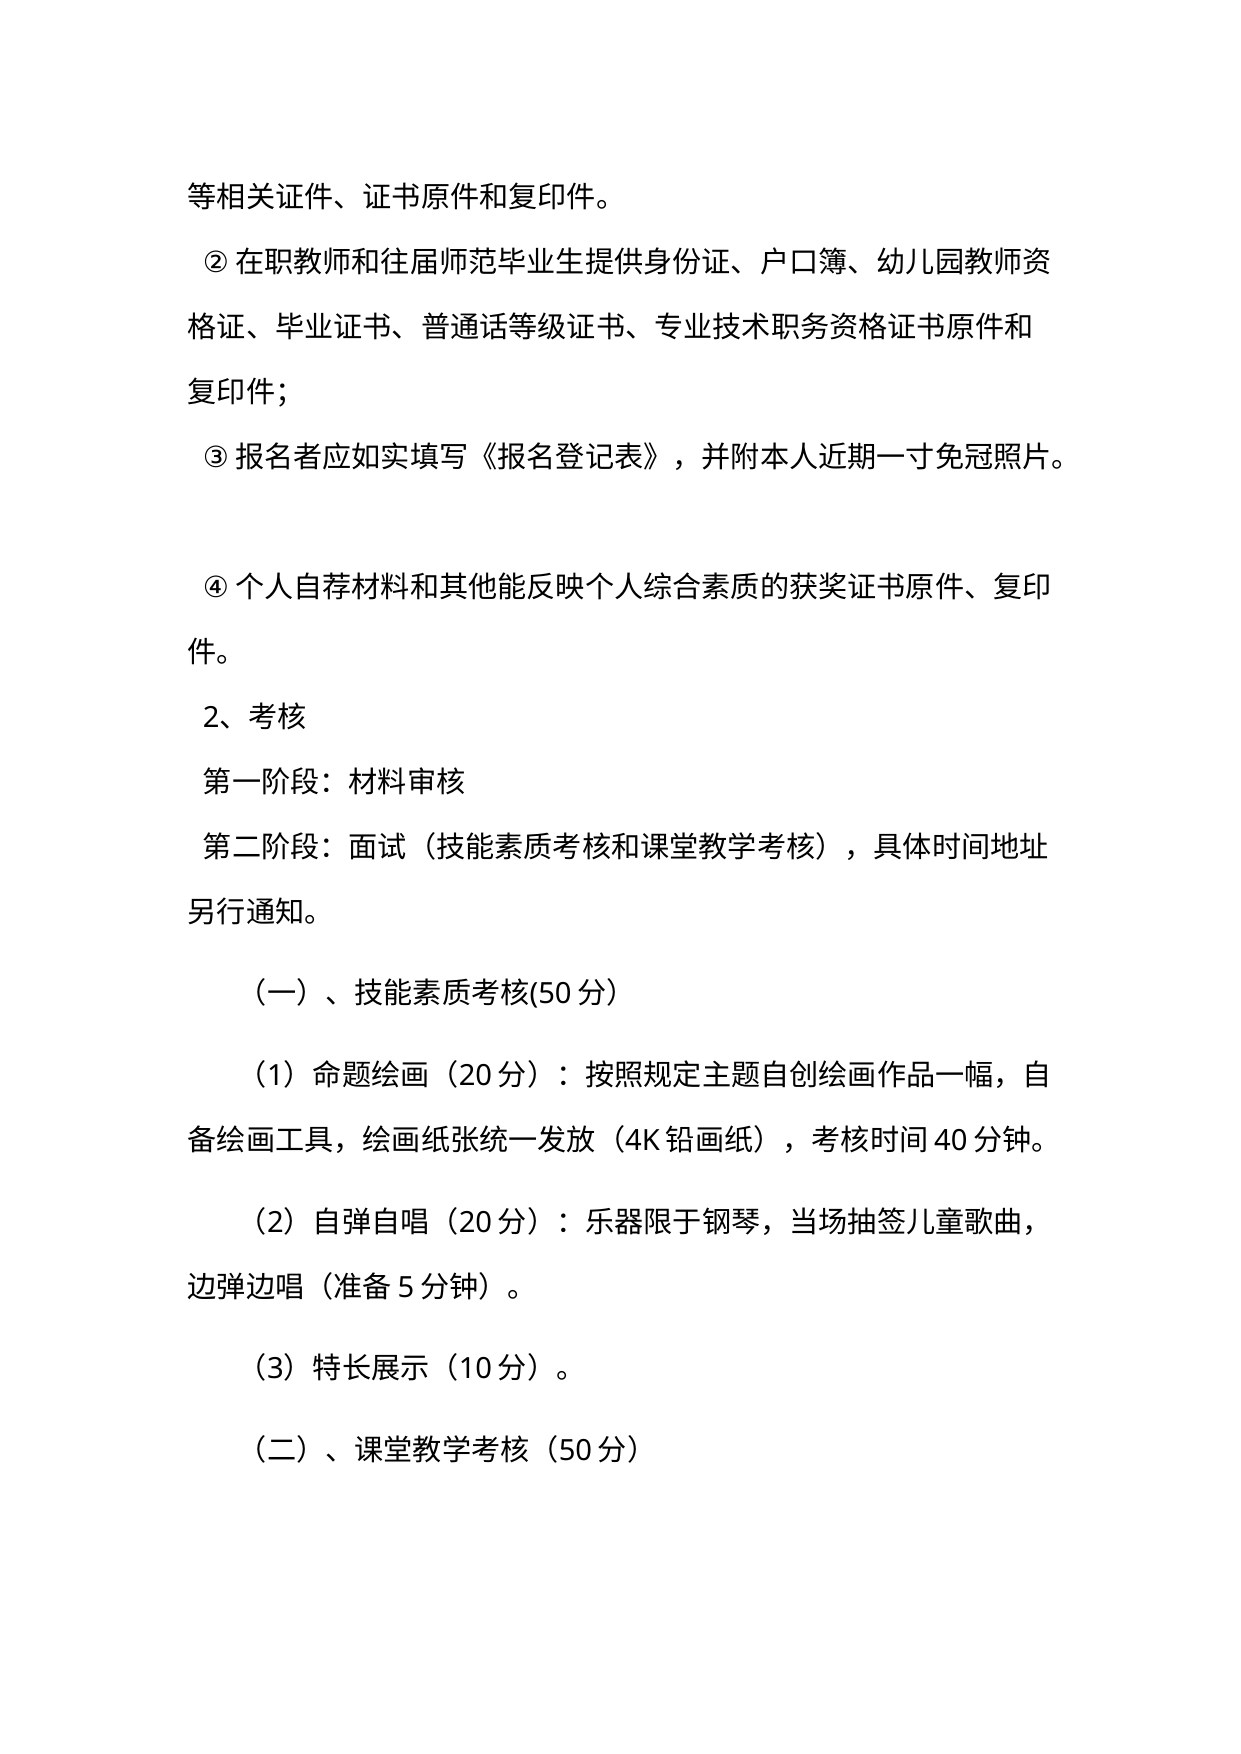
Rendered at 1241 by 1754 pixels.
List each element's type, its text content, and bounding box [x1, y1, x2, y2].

text （3）特长展示（10分）。 [187, 1334, 1053, 1399]
text （一）、技能素质考核(50分） [187, 959, 1053, 1024]
text （1）命题绘画（20分）：按照规定主题自创绘画作品一幅，自备绘画工具，绘画纸张统一发放（4K铅画纸），考核时间40分钟。 [187, 1040, 1053, 1170]
text （二）、课堂教学考核（50分） [187, 1415, 1053, 1480]
text （2）自弹自唱（20分）：乐器限于钢琴，当场抽签儿童歌曲，边弹边唱（准备5分钟）。 [187, 1187, 1053, 1317]
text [187, 162, 1053, 942]
